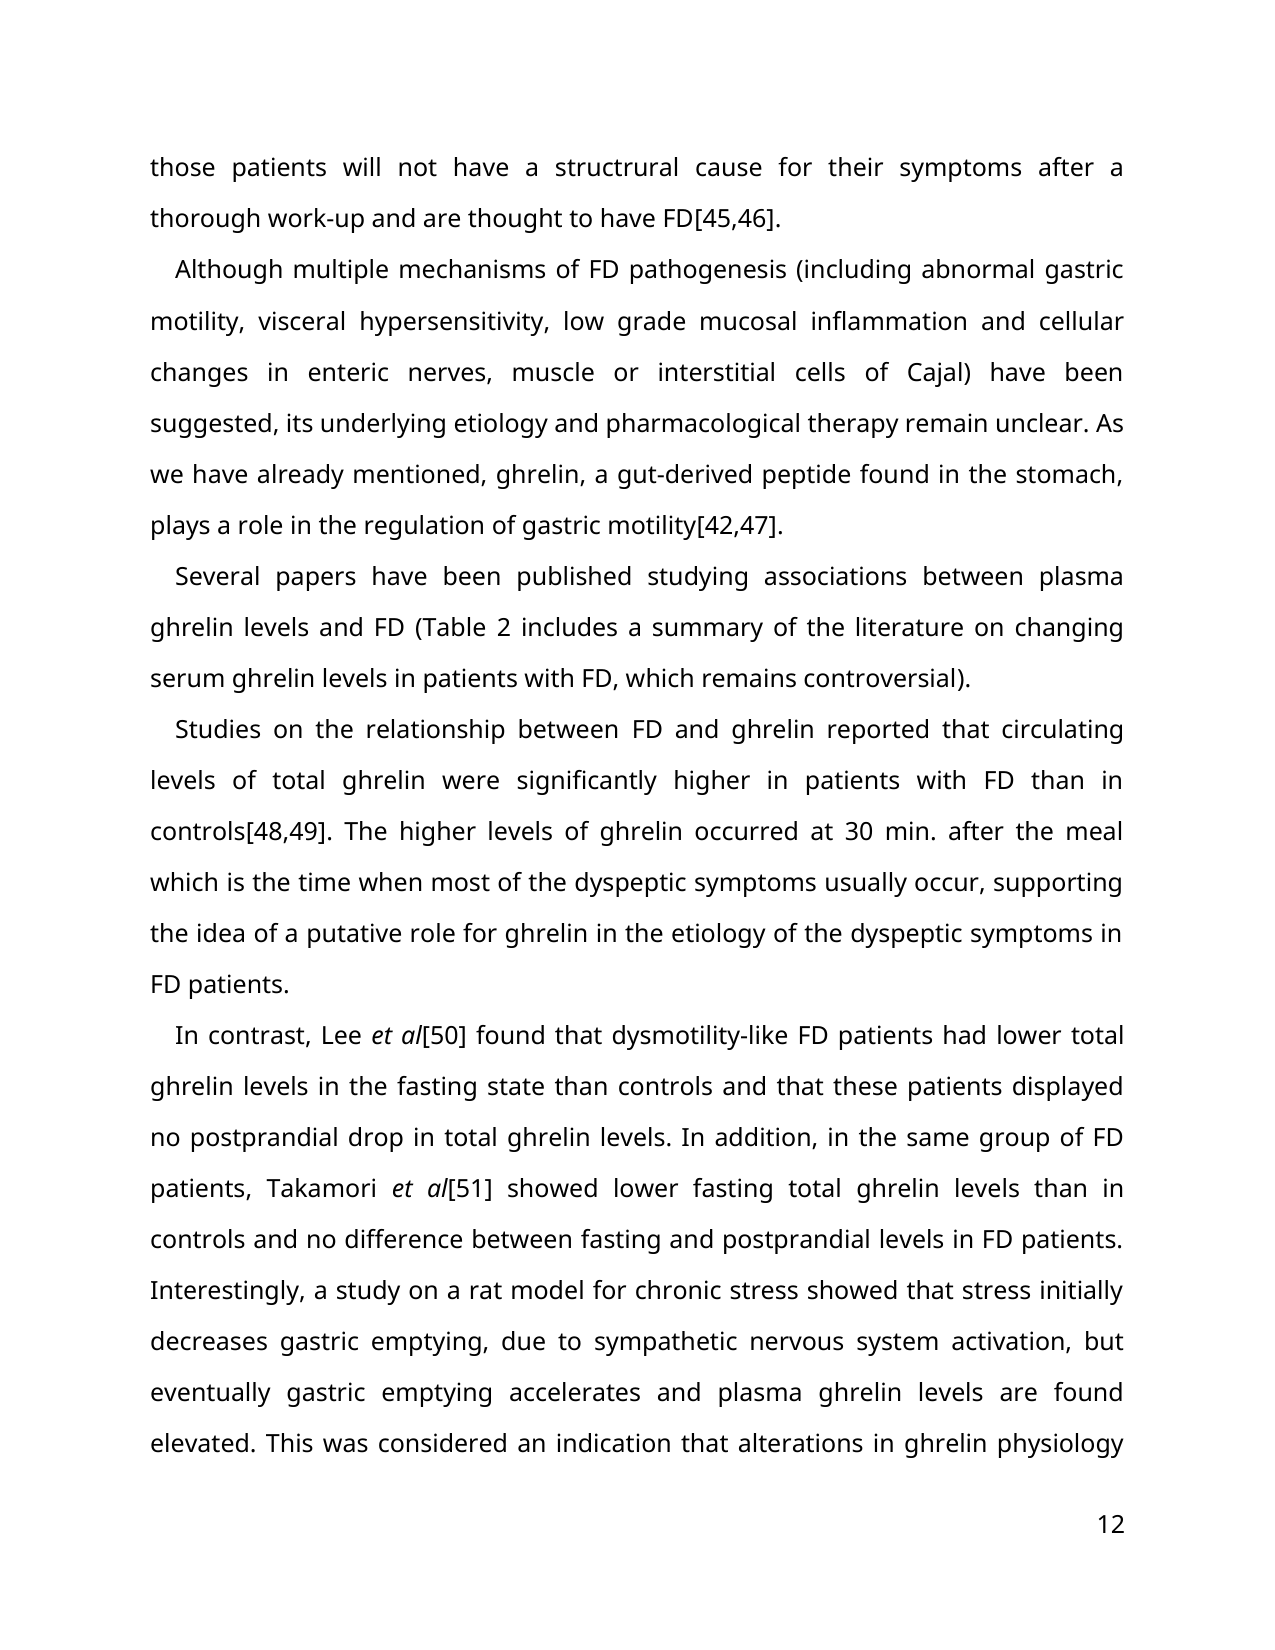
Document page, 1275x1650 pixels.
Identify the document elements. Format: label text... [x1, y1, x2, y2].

text Although multiple mechanisms of FD pathogenesis (including abnormal gastric motility, visceral hypersensitivity, low grade mucosal inflammation and cellular changes in enteric nerves, muscle or interstitial cells of Cajal) have been suggested, its underlying etiology and pharmacological therapy remain unclear. As we have already mentioned, ghrelin, a gut-derived peptide found in the stomach, plays a role in the regulation of gastric motility[42,47]. [150, 252, 1125, 541]
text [150, 1018, 1125, 1460]
text Several papers have been published studying associations between plasma ghrelin levels and FD (Table 2 includes a summary of the literature on changing serum ghrelin levels in patients with FD, which remains controversial). [150, 558, 1125, 694]
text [150, 150, 1125, 235]
text Studies on the relationship between FD and ghrelin reported that circulating levels of total ghrelin were significantly higher in patients with FD than in controls[48,49]. The higher levels of ghrelin occurred at 30 min. after the meal which is the time when most of the dyspeptic symptoms usually occur, supporting the idea of a putative role for ghrelin in the etiology of the dyspeptic symptoms in FD patients. [150, 711, 1125, 1001]
